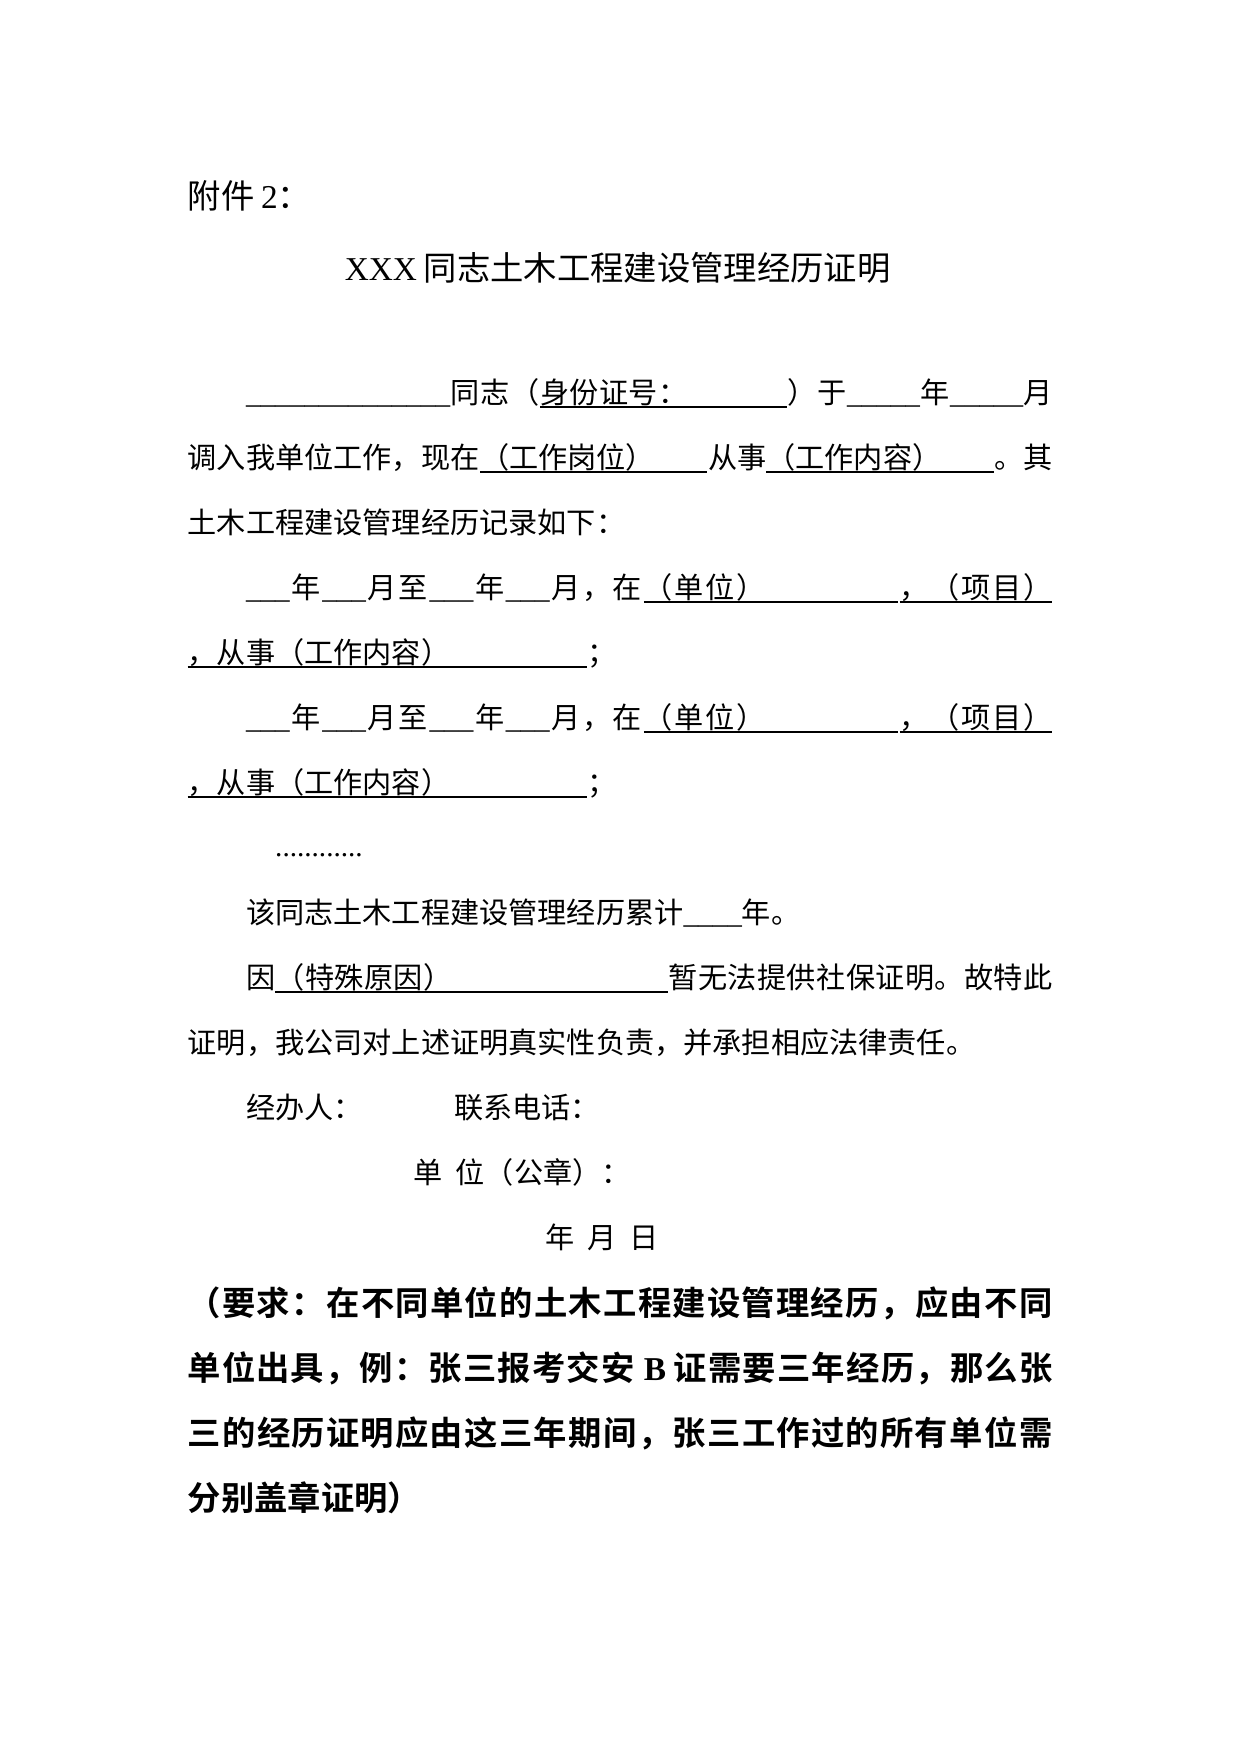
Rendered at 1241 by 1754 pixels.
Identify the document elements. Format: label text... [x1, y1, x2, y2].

text 年 月 日 [187, 1204, 1053, 1269]
text ___年___月至___年___月，在（单位） ，（项目） ，从事（工作内容） ； [187, 684, 1053, 814]
text XXX同志土木工程建设管理经历证明 [187, 227, 1047, 294]
text （要求：在不同单位的土木工程建设管理经历，应由不同单位出具，例：张三报考交安B证需要三年经历，那么张三的经历证明应由这三年期间，张三工作过的所有单位需分别盖章证明） [187, 1269, 1053, 1529]
text 附件2： [187, 162, 1053, 227]
text ___年___月至___年___月，在（单位） ，（项目） ，从事（工作内容） ； [187, 554, 1053, 684]
text 该同志土木工程建设管理经历累计____年。 [187, 879, 1053, 944]
text 因（特殊原因） 暂无法提供社保证明。故特此证明，我公司对上述证明真实性负责，并承担相应法律责任。 [187, 944, 1053, 1074]
text ______________同志（身份证号： ）于_____年_____月调入我单位工作，现在（工作岗位） 从事（工作内容） 。其土木工程建设管理经历记录如下： [187, 359, 1053, 554]
text ............ [187, 814, 1053, 879]
text 经办人： 联系电话： [187, 1074, 1053, 1139]
text 单 位（公章）： [187, 1139, 1053, 1204]
